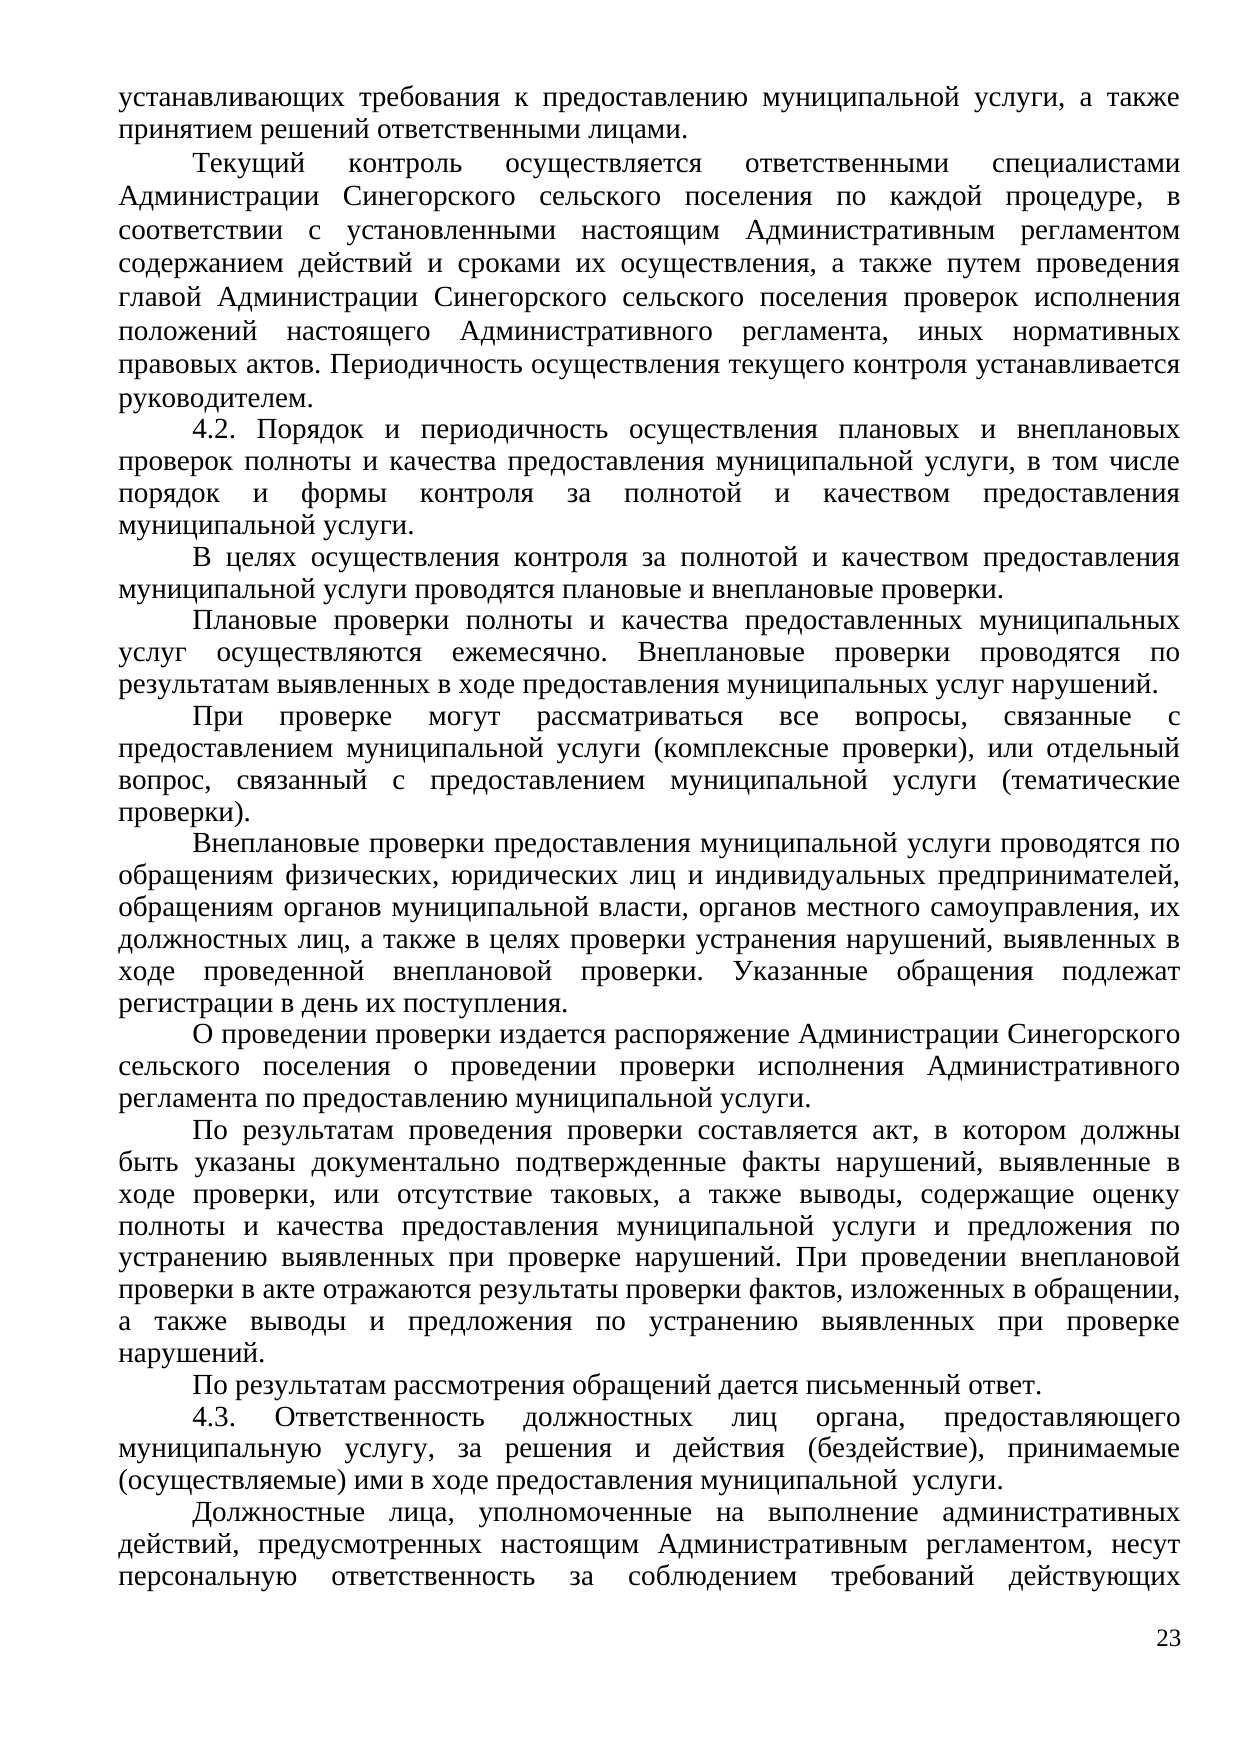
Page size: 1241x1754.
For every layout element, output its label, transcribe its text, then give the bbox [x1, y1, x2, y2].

text При проверке могут рассматриваться все вопросы, связанные с предоставлением муниципальной услуги (комплексные проверки), или отдельный вопрос, связанный с предоставлением муниципальной услуги (тематические проверки). [118, 700, 1181, 827]
text Текущий контроль осуществляется ответственными специалистами Администрации Синегорского сельского поселения по каждой процедуре, в соответствии с установленными настоящим Административным регламентом содержанием действий и сроками их осуществления, а также путем проведения главой Администрации Синегорского сельского поселения проверок исполнения положений настоящего Административного регламента, иных нормативных правовых актов. Периодичность осуществления текущего контроля устанавливается руководителем. [118, 145, 1181, 413]
text По результатам рассмотрения обращений дается письменный ответ. [118, 1369, 1181, 1401]
text 4.3. Ответственность должностных лиц органа, предоставляющего муниципальную услугу, за решения и действия (бездействие), принимаемые (осуществляемые) ими в ходе предоставления муниципальной услуги. [118, 1401, 1181, 1496]
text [118, 81, 1181, 145]
text По результатам проведения проверки составляется акт, в котором должны быть указаны документально подтвержденные факты нарушений, выявленные в ходе проверки, или отсутствие таковых, а также выводы, содержащие оценку полноты и качества предоставления муниципальной услуги и предложения по устранению выявленных при проверке нарушений. При проведении внеплановой проверки в акте отражаются результаты проверки фактов, изложенных в обращении, а также выводы и предложения по устранению выявленных при проверке нарушений. [118, 1114, 1181, 1369]
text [118, 1496, 1181, 1592]
text Плановые проверки полноты и качества предоставленных муниципальных услуг осуществляются ежемесячно. Внеплановые проверки проводятся по результатам выявленных в ходе предоставления муниципальных услуг нарушений. [118, 604, 1181, 700]
text Внеплановые проверки предоставления муниципальной услуги проводятся по обращениям физических, юридических лиц и индивидуальных предпринимателей, обращениям органов муниципальной власти, органов местного самоуправления, их должностных лиц, а также в целях проверки устранения нарушений, выявленных в ходе проведенной внеплановой проверки. Указанные обращения подлежат регистрации в день их поступления. [118, 827, 1181, 1018]
text 4.2. Порядок и периодичность осуществления плановых и внеплановых проверок полноты и качества предоставления муниципальной услуги, в том числе порядок и формы контроля за полнотой и качеством предоставления муниципальной услуги. [118, 413, 1181, 541]
text В целях осуществления контроля за полнотой и качеством предоставления муниципальной услуги проводятся плановые и внеплановые проверки. [118, 541, 1181, 604]
text О проведении проверки издается распоряжение Администрации Синегорского сельского поселения о проведении проверки исполнения Административного регламента по предоставлению муниципальной услуги. [118, 1018, 1181, 1114]
